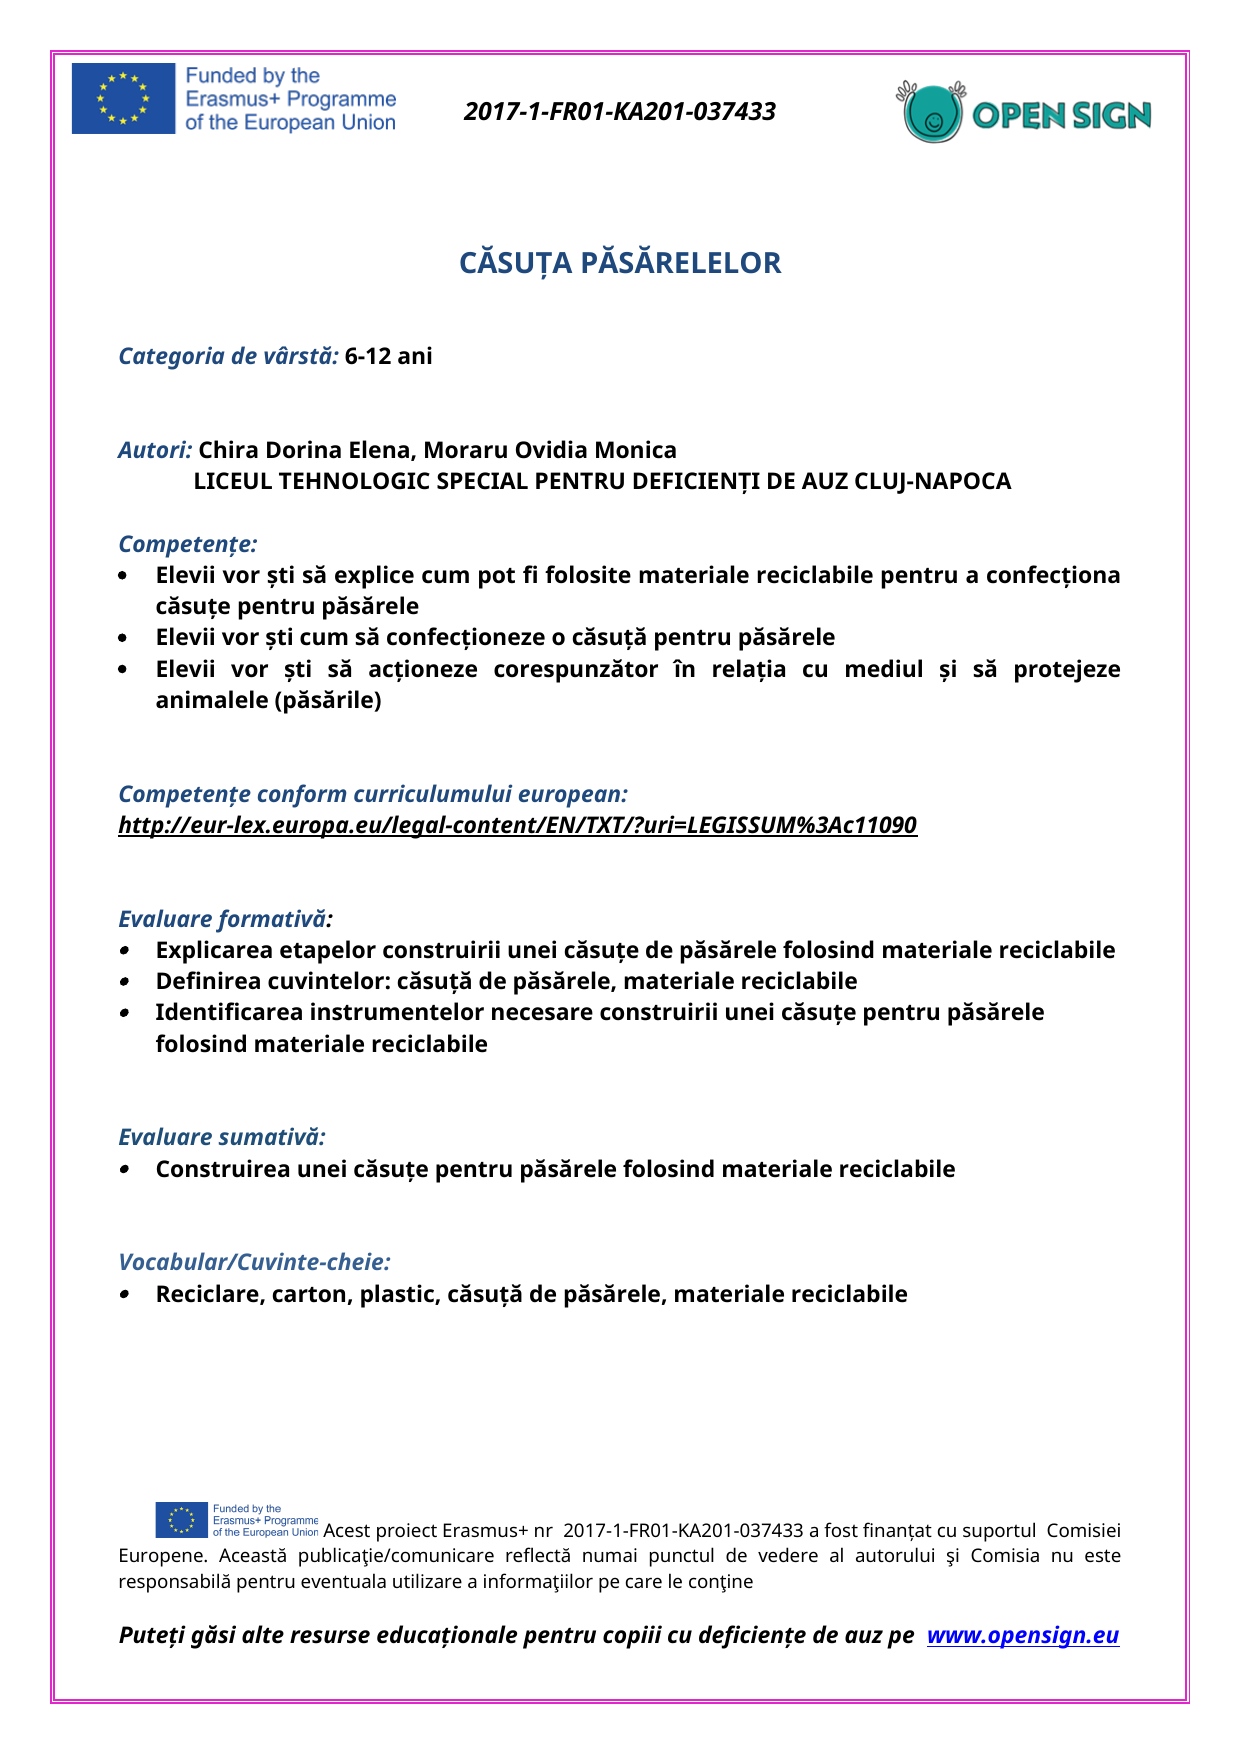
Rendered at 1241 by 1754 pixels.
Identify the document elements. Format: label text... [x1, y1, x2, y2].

list Reciclare, carton, plastic, căsuță de păsărele, materiale reciclabile [118, 1277, 1122, 1309]
text Vocabular/Cuvinte-cheie: [118, 1246, 1122, 1277]
list Construirea unei căsuțe pentru păsărele folosind materiale reciclabile [118, 1152, 1122, 1184]
text LICEUL TEHNOLOGIC SPECIAL PENTRU DEFICIENȚI DE AUZ CLUJ-NAPOCA [118, 465, 1122, 496]
list Explicarea etapelor construirii unei căsuțe de păsărele folosind materiale reciclabile [118, 934, 1122, 965]
text CĂSUȚA PĂSĂRELELOR [118, 243, 1122, 282]
picture [155, 1502, 319, 1538]
list Identificarea instrumentelor necesare construirii unei căsuțe pentru păsărele folosind materiale reciclabile [118, 996, 1122, 1059]
list Elevii vor ști cum să confecționeze o căsuță pentru păsărele [118, 621, 1122, 652]
picture [71, 63, 396, 134]
text Autori: Chira Dorina Elena, Moraru Ovidia Monica [118, 434, 1122, 465]
list Elevii vor ști să acționeze corespunzător în relația cu mediul și să protejeze animalele (păsările) [118, 652, 1122, 715]
text Categoria de vârstă: 6-12 ani [118, 340, 1122, 371]
text Competențe: [118, 527, 1122, 559]
text Evaluare sumativă: [118, 1121, 1122, 1152]
text Evaluare formativă: [118, 902, 1122, 934]
text http://eur-lex.europa.eu/legal-content/EN/TXT/?uri=LEGISSUM%3Ac11090 [118, 809, 1122, 840]
list Elevii vor ști să explice cum pot fi folosite materiale reciclabile pentru a confecționa căsuțe pentru păsărele [118, 559, 1122, 621]
list Definirea cuvintelor: căsuță de păsărele, materiale reciclabile [118, 965, 1122, 996]
picture [882, 70, 1180, 158]
text Competențe conform curriculumului european: [118, 777, 1122, 809]
